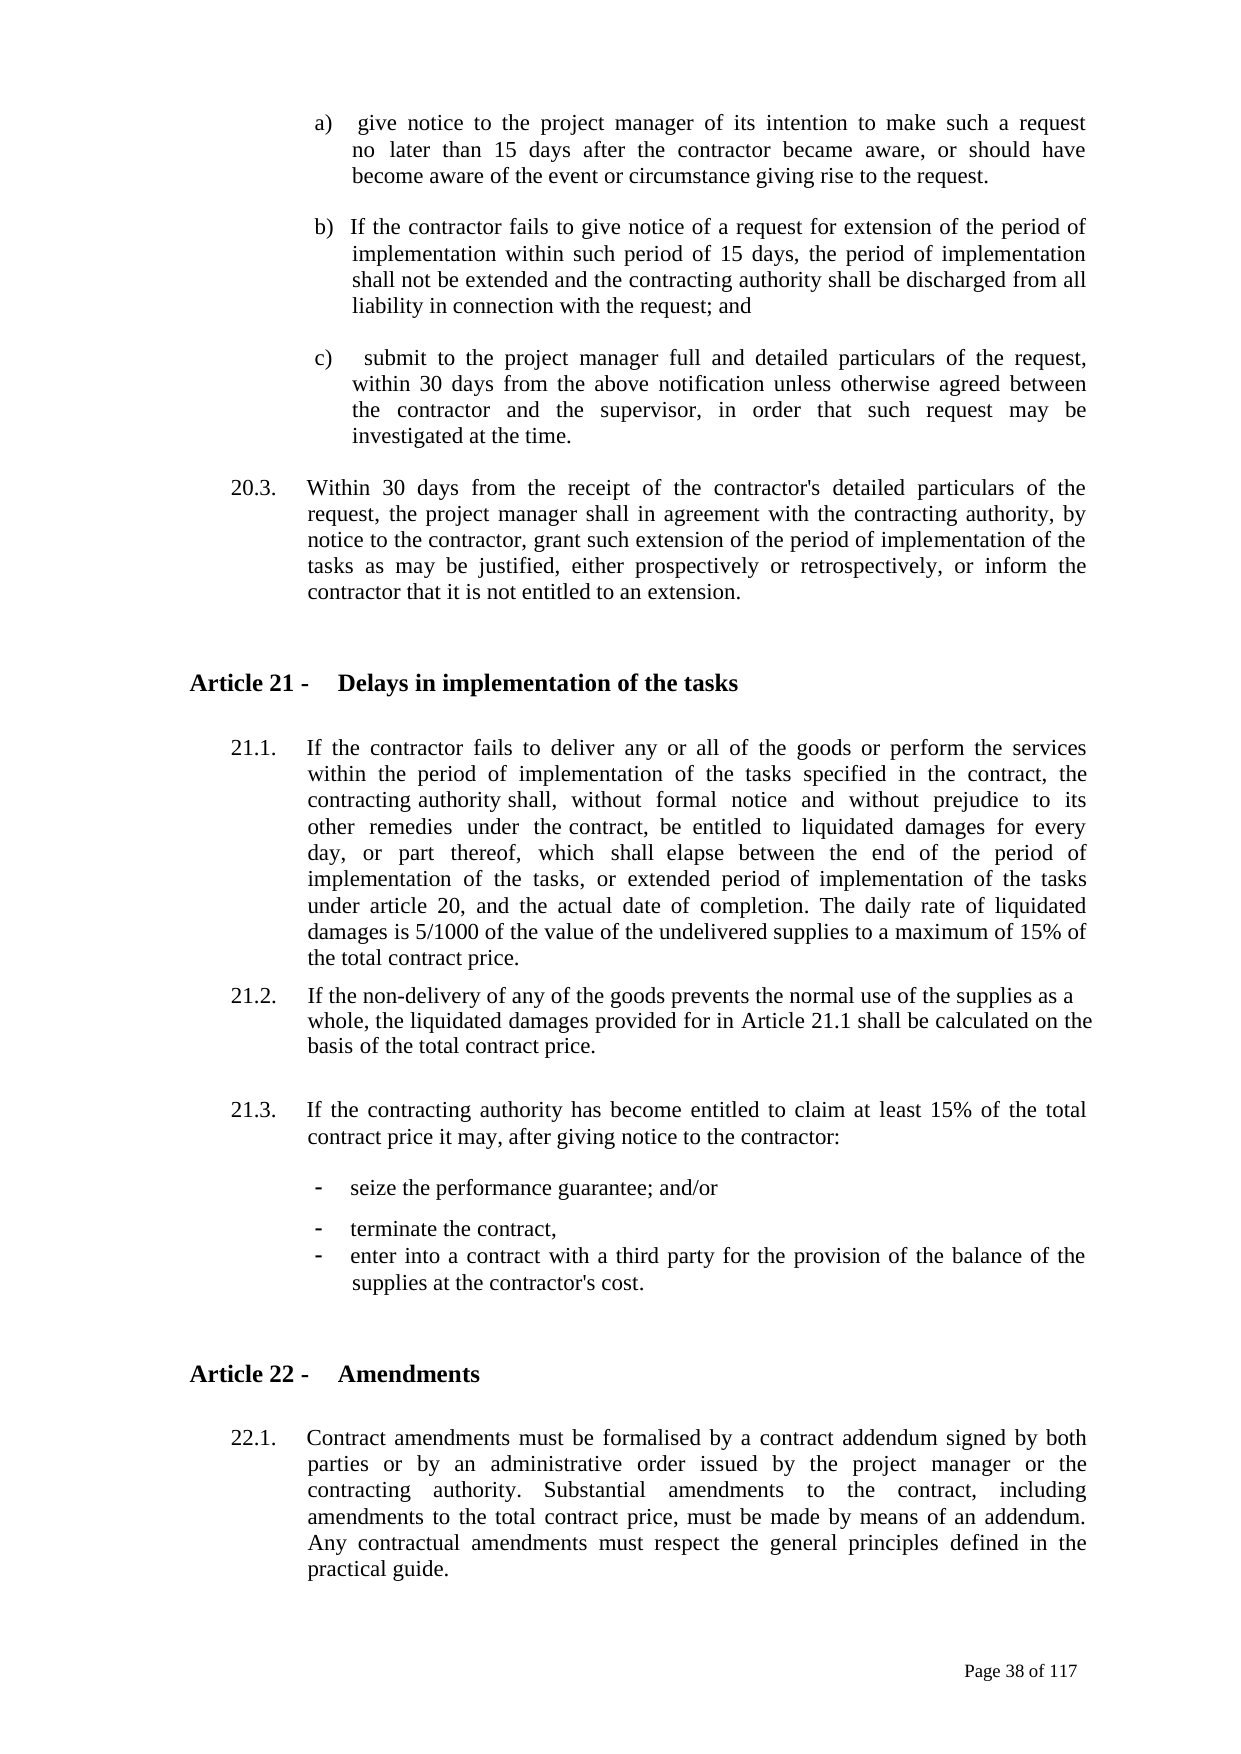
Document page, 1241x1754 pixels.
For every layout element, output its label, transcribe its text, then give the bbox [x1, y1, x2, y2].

text a) give notice to the project manager of its intention to make such a request no later than 15 days after the contractor became aware, or should have become aware of the event or circumstance giving rise to the request. [314, 109, 1086, 188]
text  seize the performance guarantee; and/or [314, 1174, 1094, 1201]
text  terminate the contract, [314, 1213, 1094, 1241]
text 21.2. If the non-delivery of any of the goods prevents the normal use of the supplies as a whole, the liquidated damages provided for in Article 21.1 shall be calculated on the basis of the total contract price. [231, 983, 1094, 1059]
text  enter into a contract with a third party for the provision of the balance of the supplies at the contractor's cost. [314, 1243, 1086, 1296]
text 20.3. Within 30 days from the receipt of the contractor's detailed particulars of the request, the project manager shall in agreement with the contracting authority, by notice to the contractor, grant such extension of the period of implementation of the tasks as may be justified, either prospectively or retrospectively, or inform the contractor that it is not entitled to an extension. [231, 474, 1087, 605]
text Article 22 - Amendments [189, 1359, 1094, 1388]
text 21.1. If the contractor fails to deliver any or all of the goods or perform the services within the period of implementation of the tasks specified in the contract, the contracting authority shall, without formal notice and without prejudice to its other remedies under the contract, be entitled to liquidated damages for every day, or part thereof, which shall elapse between the end of the period of implementation of the tasks, or extended period of implementation of the tasks under article 20, and the actual date of completion. The daily rate of liquidated damages is 5/1000 of the value of the undelivered supplies to a maximum of 15% of the total contract price. [231, 734, 1087, 971]
text c) submit to the project manager full and detailed particulars of the request, within 30 days from the above notification unless otherwise agreed between the contractor and the supervisor, in order that such request may be investigated at the time. [314, 344, 1087, 449]
text 21.3. If the contracting authority has become entitled to claim at least 15% of the total contract price it may, after giving notice to the contractor: [231, 1097, 1086, 1149]
text Article 21 - Delays in implementation of the tasks [189, 668, 1094, 697]
text b) If the contractor fails to give notice of a request for extension of the period of implementation within such period of 15 days, the period of implementation shall not be extended and the contracting authority shall be discharged from all liability in connection with the request; and [314, 213, 1086, 319]
text 22.1. Contract amendments must be formalised by a contract addendum signed by both parties or by an administrative order issued by the project manager or the contracting authority. Substantial amendments to the contract, including amendments to the total contract price, must be made by means of an addendum. Any contractual amendments must respect the general principles defined in the practical guide. [231, 1424, 1087, 1581]
